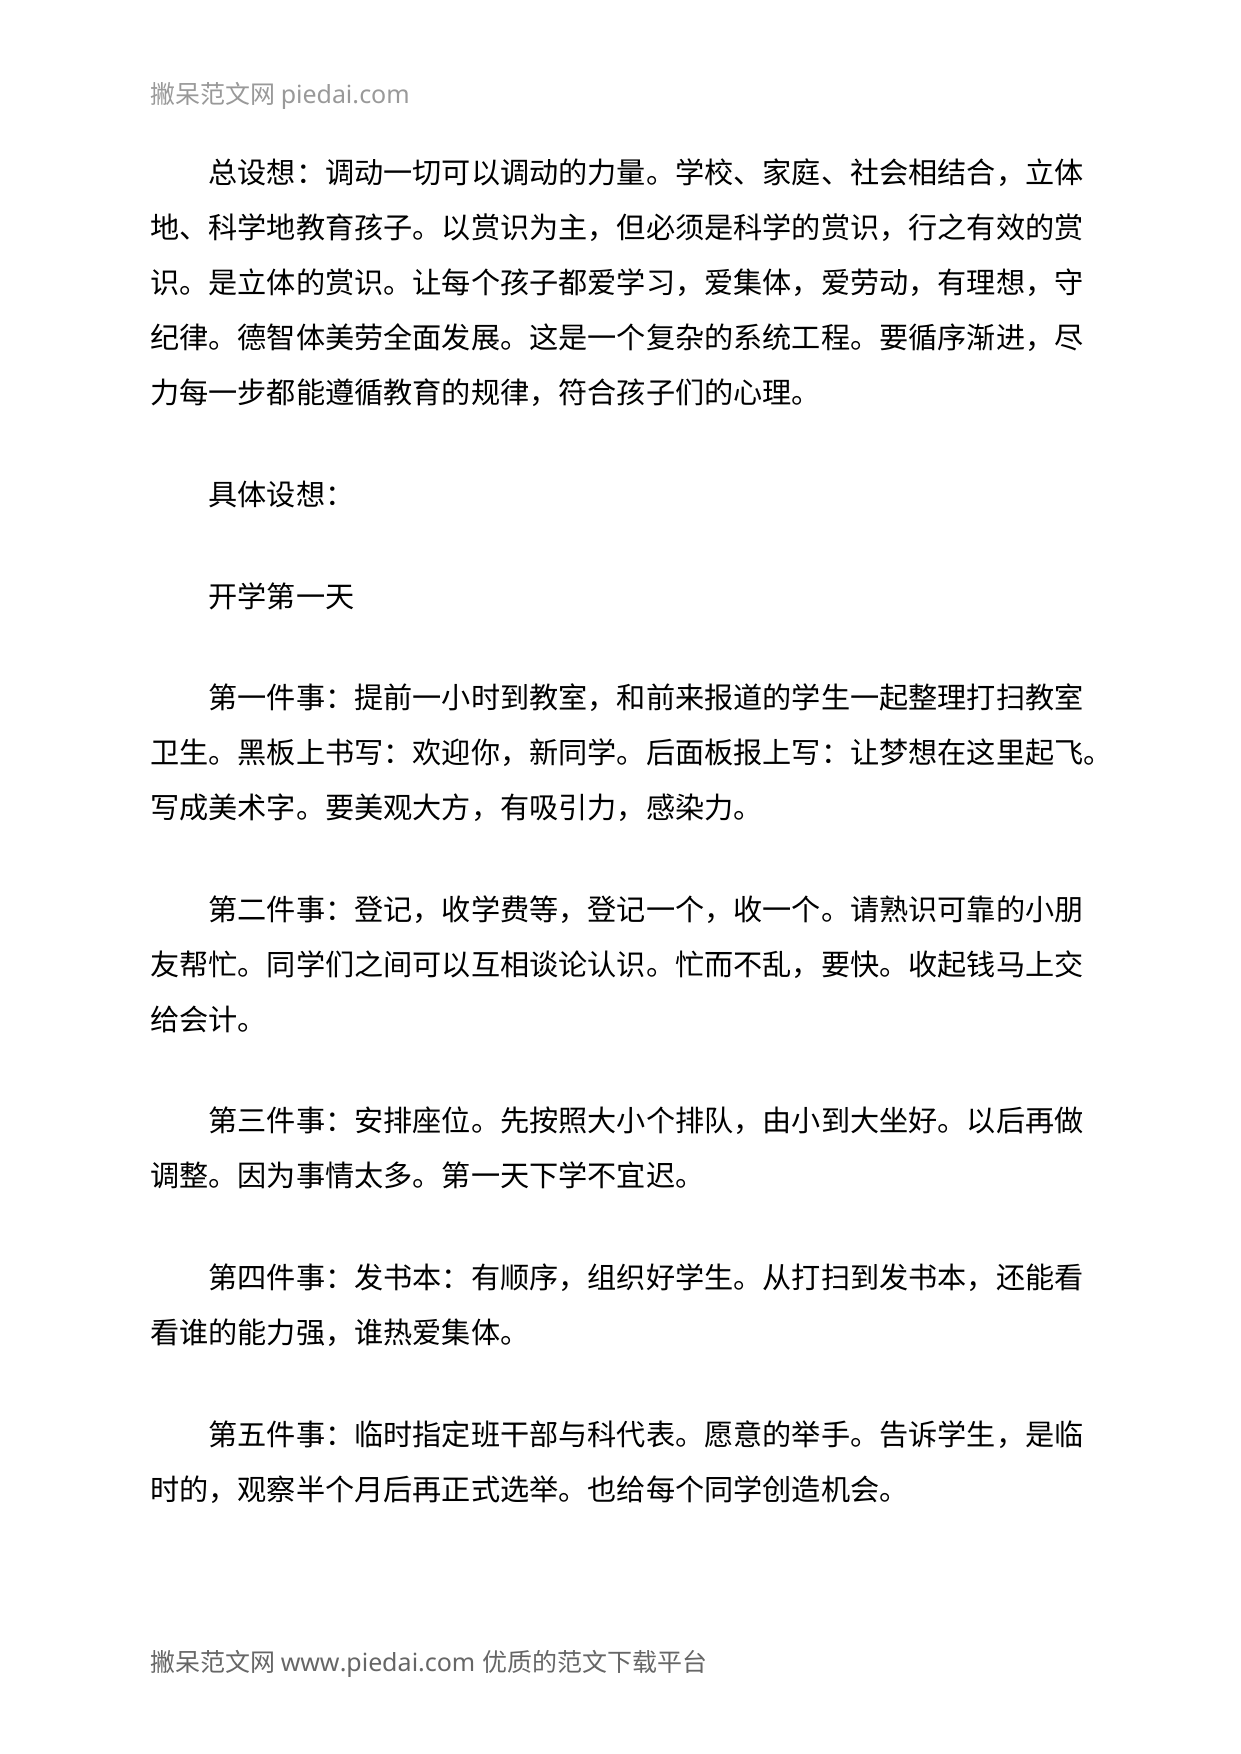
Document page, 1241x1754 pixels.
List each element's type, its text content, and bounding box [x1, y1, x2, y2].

text 第二件事：登记，收学费等，登记一个，收一个。请熟识可靠的小朋友帮忙。同学们之间可以互相谈论认识。忙而不乱，要快。收起钱马上交给会计。 [150, 886, 1090, 1038]
text 第三件事：安排座位。先按照大小个排队，由小到大坐好。以后再做调整。因为事情太多。第一天下学不宜迟。 [150, 1098, 1090, 1195]
text 第一件事：提前一小时到教室，和前来报道的学生一起整理打扫教室卫生。黑板上书写：欢迎你，新同学。后面板报上写：让梦想在这里起飞。写成美术字。要美观大方，有吸引力，感染力。 [150, 675, 1090, 827]
text 第五件事：临时指定班干部与科代表。愿意的举手。告诉学生，是临时的，观察半个月后再正式选举。也给每个同学创造机会。 [150, 1411, 1090, 1508]
text 开学第一天 [150, 573, 1090, 615]
text 第四件事：发书本：有顺序，组织好学生。从打扫到发书本，还能看看谁的能力强，谁热爱集体。 [150, 1255, 1090, 1352]
text 具体设想： [150, 471, 1090, 514]
text 总设想：调动一切可以调动的力量。学校、家庭、社会相结合，立体地、科学地教育孩子。以赏识为主，但必须是科学的赏识，行之有效的赏识。是立体的赏识。让每个孩子都爱学习，爱集体，爱劳动，有理想，守纪律。德智体美劳全面发展。这是一个复杂的系统工程。要循序渐进，尽力每一步都能遵循教育的规律，符合孩子们的心理。 [150, 150, 1090, 412]
